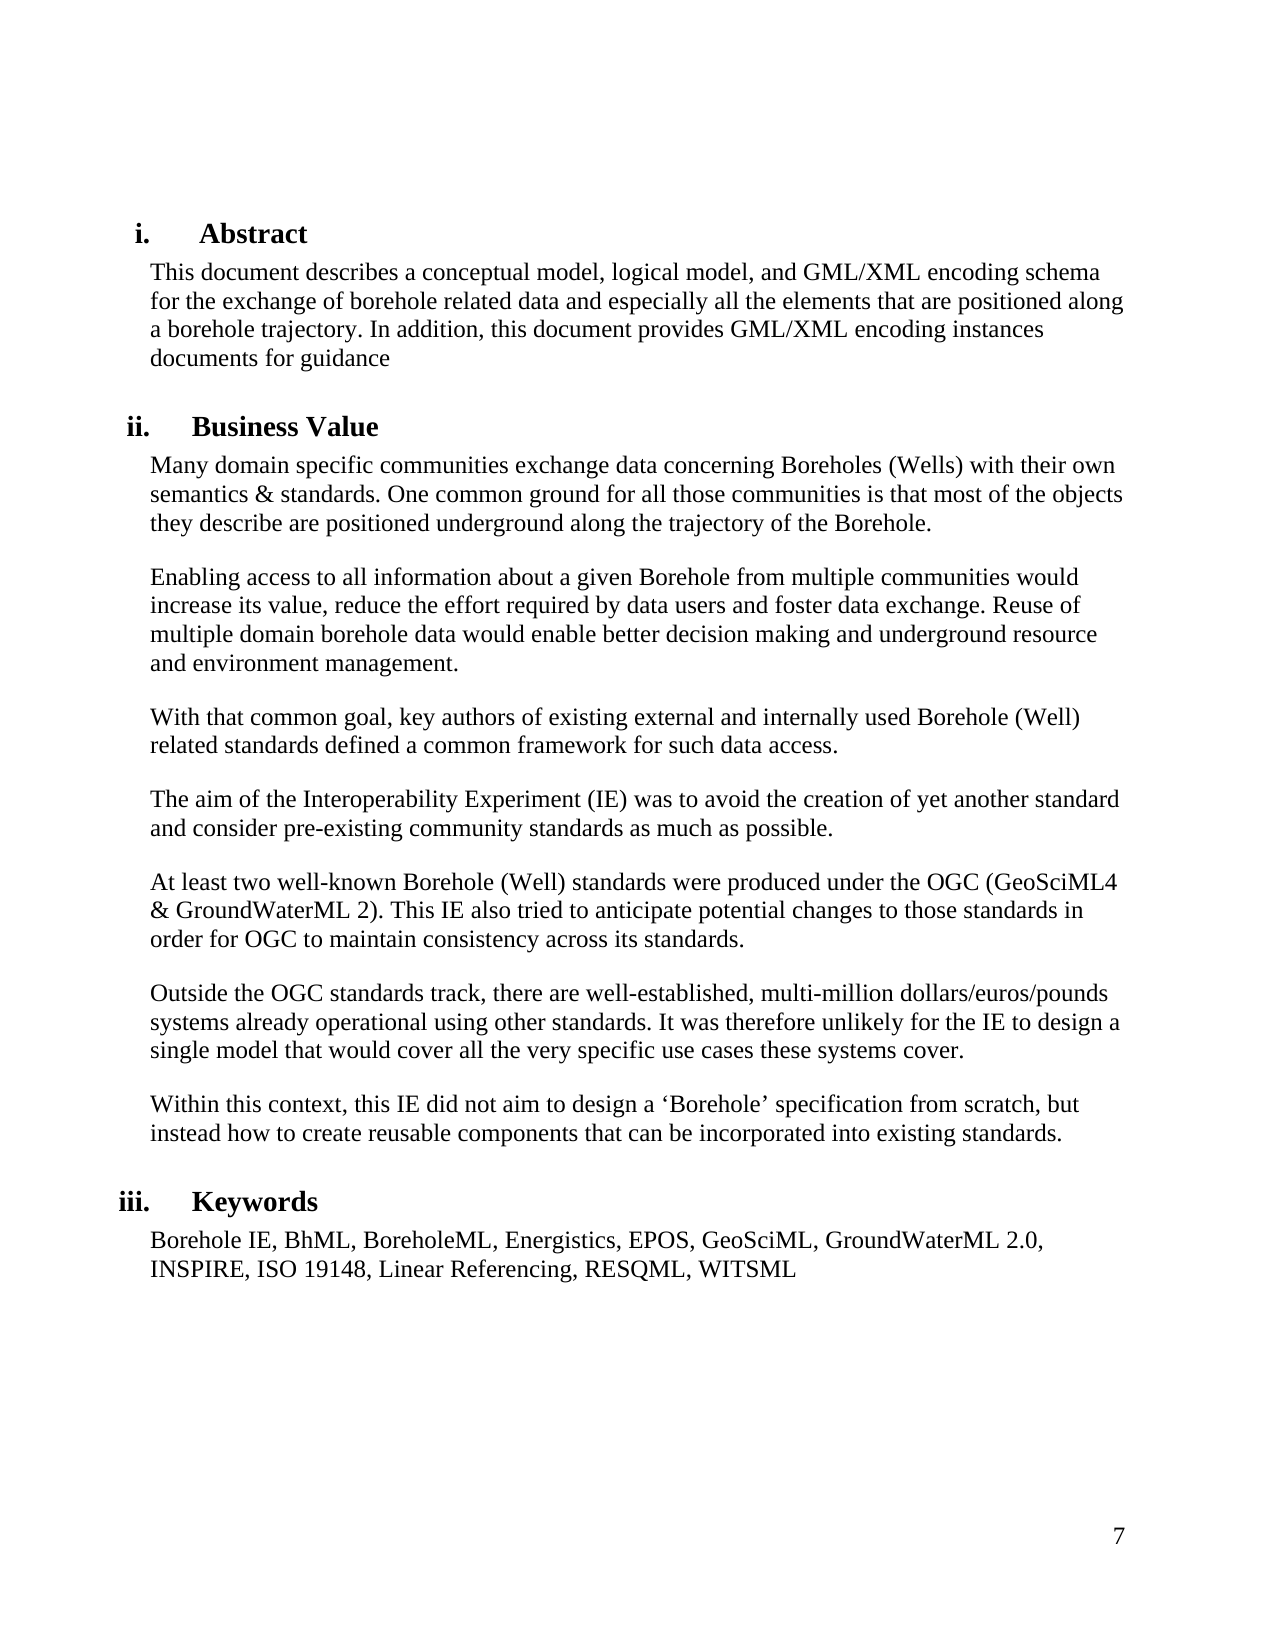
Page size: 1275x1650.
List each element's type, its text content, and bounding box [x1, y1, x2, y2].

text Abstract [150, 216, 1125, 250]
text This document describes a conceptual model, logical model, and GML/XML encoding schema for the exchange of borehole related data and especially all the elements that are positioned along a borehole trajectory. In addition, this document provides GML/XML encoding instances documents for guidance [150, 257, 1125, 372]
text Keywords [150, 1184, 1125, 1218]
text Borehole IE, BhML, BoreholeML, Energistics, EPOS, GeoSciML, GroundWaterML 2.0, INSPIRE, ISO 19148, Linear Referencing, RESQML, WITSML [150, 1225, 1125, 1282]
text Outside the OGC standards track, there are well-established, multi-million dollars/euros/pounds systems already operational using other standards. It was therefore unlikely for the IE to design a single model that would cover all the very specific use cases these systems cover. [150, 978, 1125, 1064]
text The aim of the Interoperability Experiment (IE) was to avoid the creation of yet another standard and consider pre-existing community standards as much as possible. [150, 784, 1125, 842]
text Many domain specific communities exchange data concerning Boreholes (Wells) with their own semantics & standards. One common ground for all those communities is that most of the objects they describe are positioned underground along the trajectory of the Borehole. [150, 450, 1125, 537]
text Enabling access to all information about a given Borehole from multiple communities would increase its value, reduce the effort required by data users and foster data exchange. Reuse of multiple domain borehole data would enable better decision making and underground resource and environment management. [150, 562, 1125, 677]
text Within this context, this IE did not aim to design a ‘Borehole’ specification from scratch, but instead how to create reusable components that can be incorporated into existing standards. [150, 1089, 1125, 1147]
text With that common goal, key authors of existing external and internally used Borehole (Well) related standards defined a common framework for such data access. [150, 702, 1125, 759]
text At least two well-known Borehole (Well) standards were produced under the OGC (GeoSciML4 & GroundWaterML 2). This IE also tried to anticipate potential changes to those standards in order for OGC to maintain consistency across its standards. [150, 867, 1125, 953]
text Business Value [150, 409, 1125, 443]
